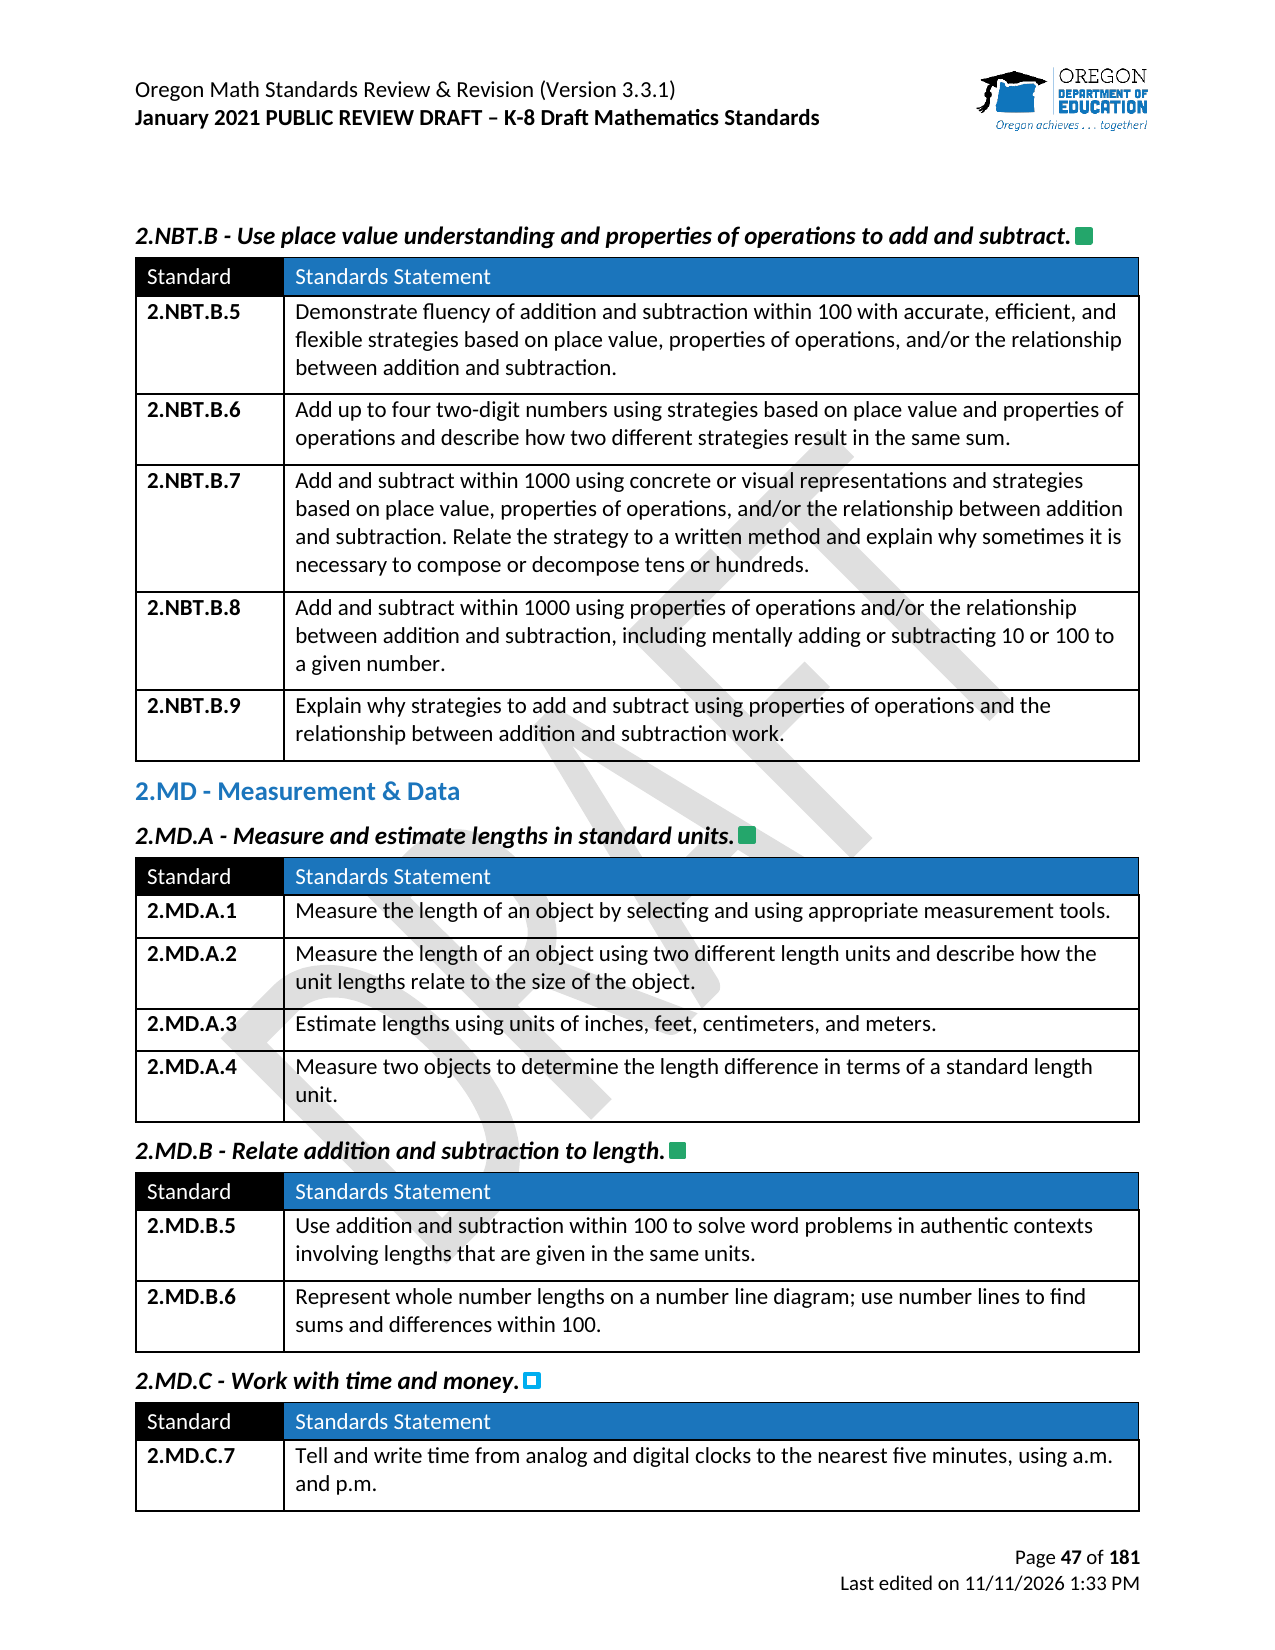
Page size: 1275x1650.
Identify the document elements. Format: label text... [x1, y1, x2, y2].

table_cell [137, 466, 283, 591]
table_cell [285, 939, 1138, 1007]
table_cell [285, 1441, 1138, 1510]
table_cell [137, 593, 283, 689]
subtitle 2.MD - Measurement & Data [135, 774, 1140, 807]
subtitle 2.MD.A - Measure and estimate lengths in standard units. [135, 820, 1140, 851]
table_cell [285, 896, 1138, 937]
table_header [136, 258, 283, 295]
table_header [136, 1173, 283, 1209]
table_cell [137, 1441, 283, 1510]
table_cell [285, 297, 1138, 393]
subtitle 2.MD.C - Work with time and money. [135, 1365, 1140, 1396]
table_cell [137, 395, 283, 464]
subtitle 2.NBT.B - Use place value understanding and properties of operations to add and subtract. [135, 221, 1140, 251]
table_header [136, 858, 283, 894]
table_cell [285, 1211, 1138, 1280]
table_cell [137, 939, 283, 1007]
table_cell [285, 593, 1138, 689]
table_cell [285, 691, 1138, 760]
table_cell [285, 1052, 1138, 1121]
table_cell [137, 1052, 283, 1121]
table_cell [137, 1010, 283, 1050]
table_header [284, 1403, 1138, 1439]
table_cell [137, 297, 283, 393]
subtitle 2.MD.B - Relate addition and subtraction to length. [135, 1135, 1140, 1166]
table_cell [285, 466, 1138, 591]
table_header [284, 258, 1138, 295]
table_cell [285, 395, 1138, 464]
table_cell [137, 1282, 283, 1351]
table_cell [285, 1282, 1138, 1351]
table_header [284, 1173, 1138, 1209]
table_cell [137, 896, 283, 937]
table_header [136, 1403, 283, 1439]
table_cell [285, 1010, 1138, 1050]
picture [957, 48, 1168, 154]
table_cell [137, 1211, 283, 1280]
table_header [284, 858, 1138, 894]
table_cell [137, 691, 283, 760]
